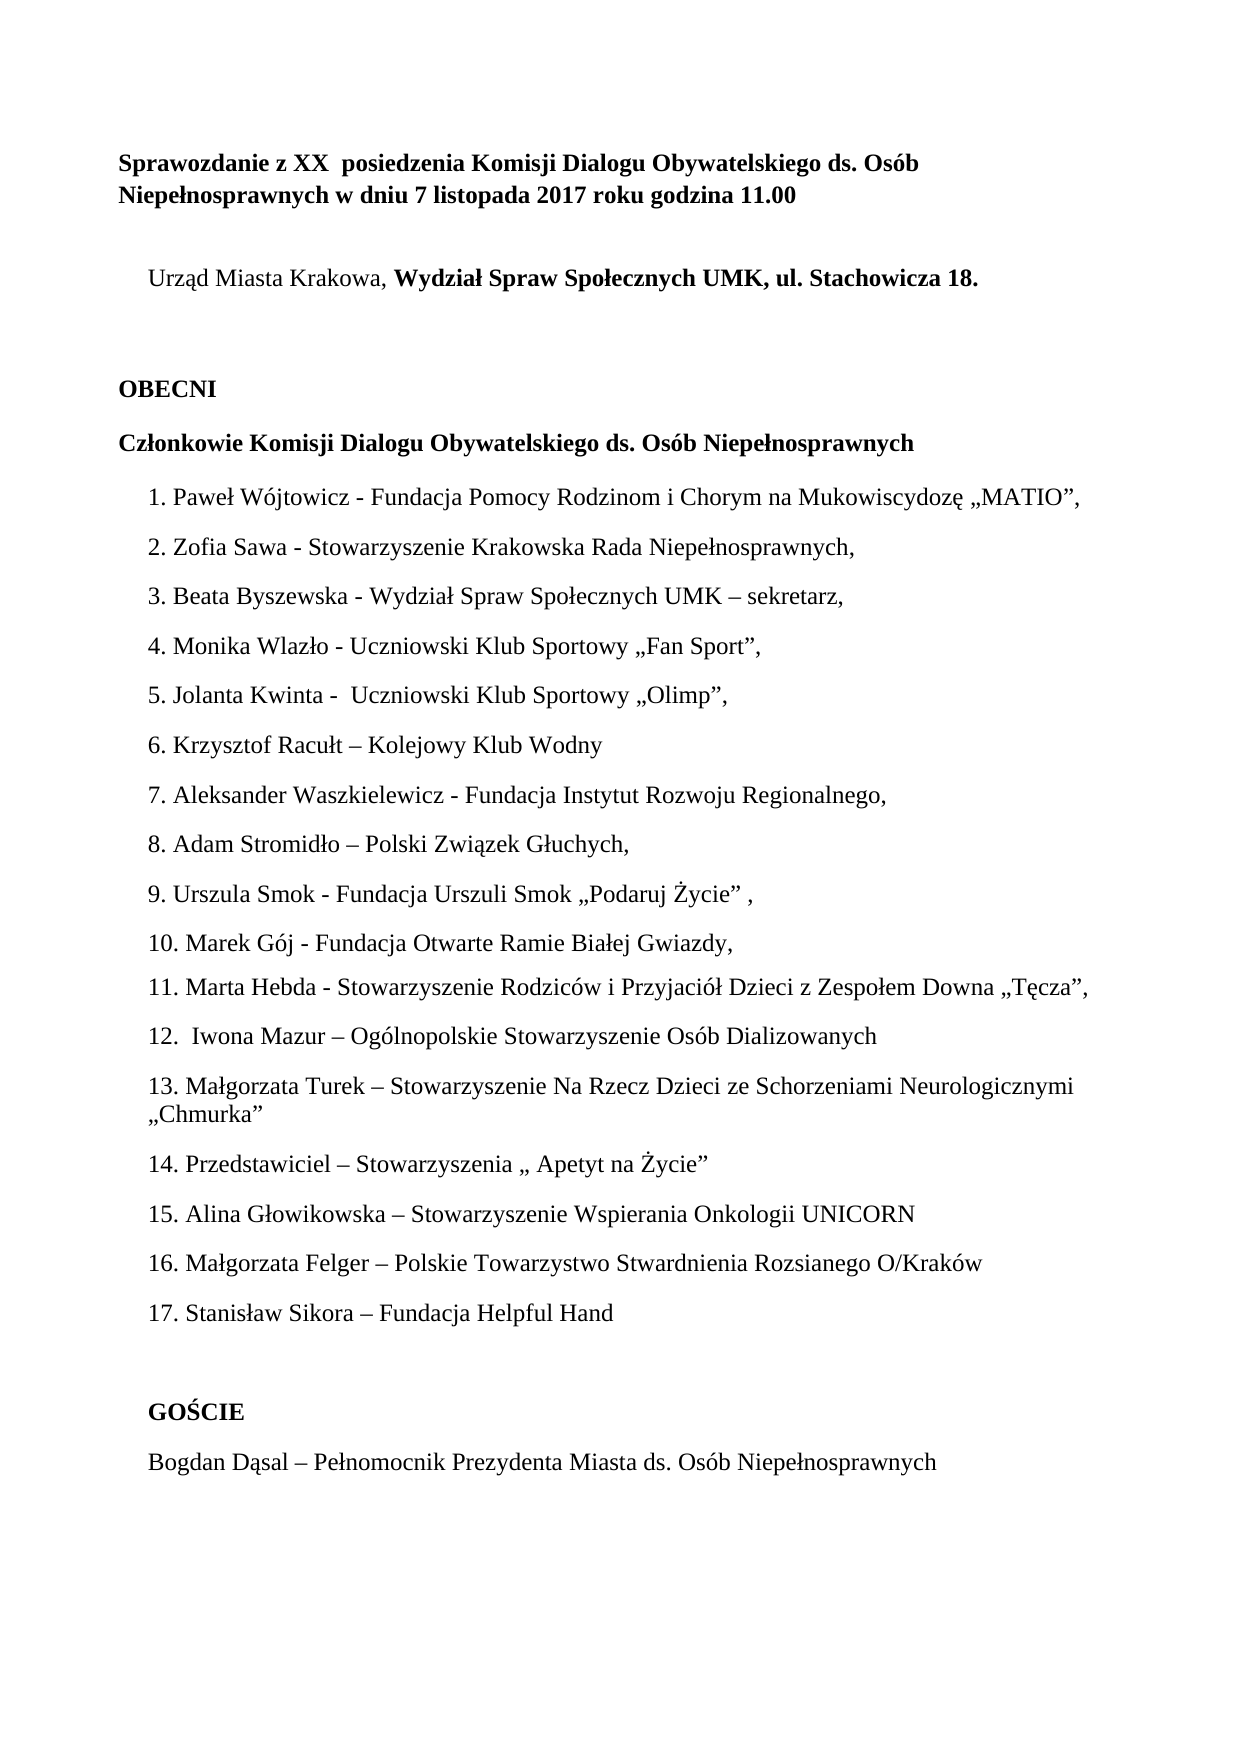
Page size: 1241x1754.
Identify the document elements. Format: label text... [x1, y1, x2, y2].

text 11. Marta Hebda - Stowarzyszenie Rodziców i Przyjaciół Dzieci z Zespołem Downa „Tęcza”, [148, 972, 1093, 1000]
text 1. Paweł Wójtowicz - Fundacja Pomocy Rodzinom i Chorym na Mukowiscydozę „MATIO”, [148, 482, 1093, 511]
text OBECNI [118, 374, 1093, 403]
text 6. Krzysztof Racułt – Kolejowy Klub Wodny [148, 730, 1093, 759]
text Urząd Miasta Krakowa, Wydział Spraw Społecznych UMK, ul. Stachowicza 18. [148, 263, 1093, 292]
text 9. Urszula Smok - Fundacja Urszuli Smok „Podaruj Życie” , [148, 879, 1093, 908]
text 14. Przedstawiciel – Stowarzyszenia „ Apetyt na Życie” [148, 1149, 1093, 1178]
text Bogdan Dąsal – Pełnomocnik Prezydenta Miasta ds. Osób Niepełnosprawnych [148, 1447, 1093, 1475]
text 8. Adam Stromidło – Polski Związek Głuchych, [148, 829, 1093, 858]
text 17. Stanisław Sikora – Fundacja Helpful Hand [148, 1298, 1093, 1327]
text 2. Zofia Sawa - Stowarzyszenie Krakowska Rada Niepełnosprawnych, [148, 532, 1093, 561]
text 10. Marek Gój - Fundacja Otwarte Ramie Białej Gwiazdy, [148, 928, 1093, 957]
text 13. Małgorzata Turek – Stowarzyszenie Na Rzecz Dzieci ze Schorzeniami Neurologicznymi „Chmurka” [148, 1071, 1093, 1128]
text 15. Alina Głowikowska – Stowarzyszenie Wspierania Onkologii UNICORN [148, 1199, 1093, 1227]
text 3. Beata Byszewska - Wydział Spraw Społecznych UMK – sekretarz, [148, 581, 1093, 610]
text 16. Małgorzata Felger – Polskie Towarzystwo Stwardnienia Rozsianego O/Kraków [148, 1248, 1093, 1277]
text 5. Jolanta Kwinta - Uczniowski Klub Sportowy „Olimp”, [148, 681, 1093, 709]
text 12. Iwona Mazur – Ogólnopolskie Stowarzyszenie Osób Dializowanych [148, 1021, 1093, 1050]
text 7. Aleksander Waszkielewicz - Fundacja Instytut Rozwoju Regionalnego, [148, 780, 1093, 808]
text 4. Monika Wlazło - Uczniowski Klub Sportowy „Fan Sport”, [148, 631, 1093, 660]
text GOŚCIE [148, 1397, 1093, 1426]
text Członkowie Komisji Dialogu Obywatelskiego ds. Osób Niepełnosprawnych [118, 428, 1093, 457]
text Sprawozdanie z XX posiedzenia Komisji Dialogu Obywatelskiego ds. Osób Niepełnosprawnych w dniu 7 listopada 2017 roku godzina 11.00 [118, 148, 1093, 209]
